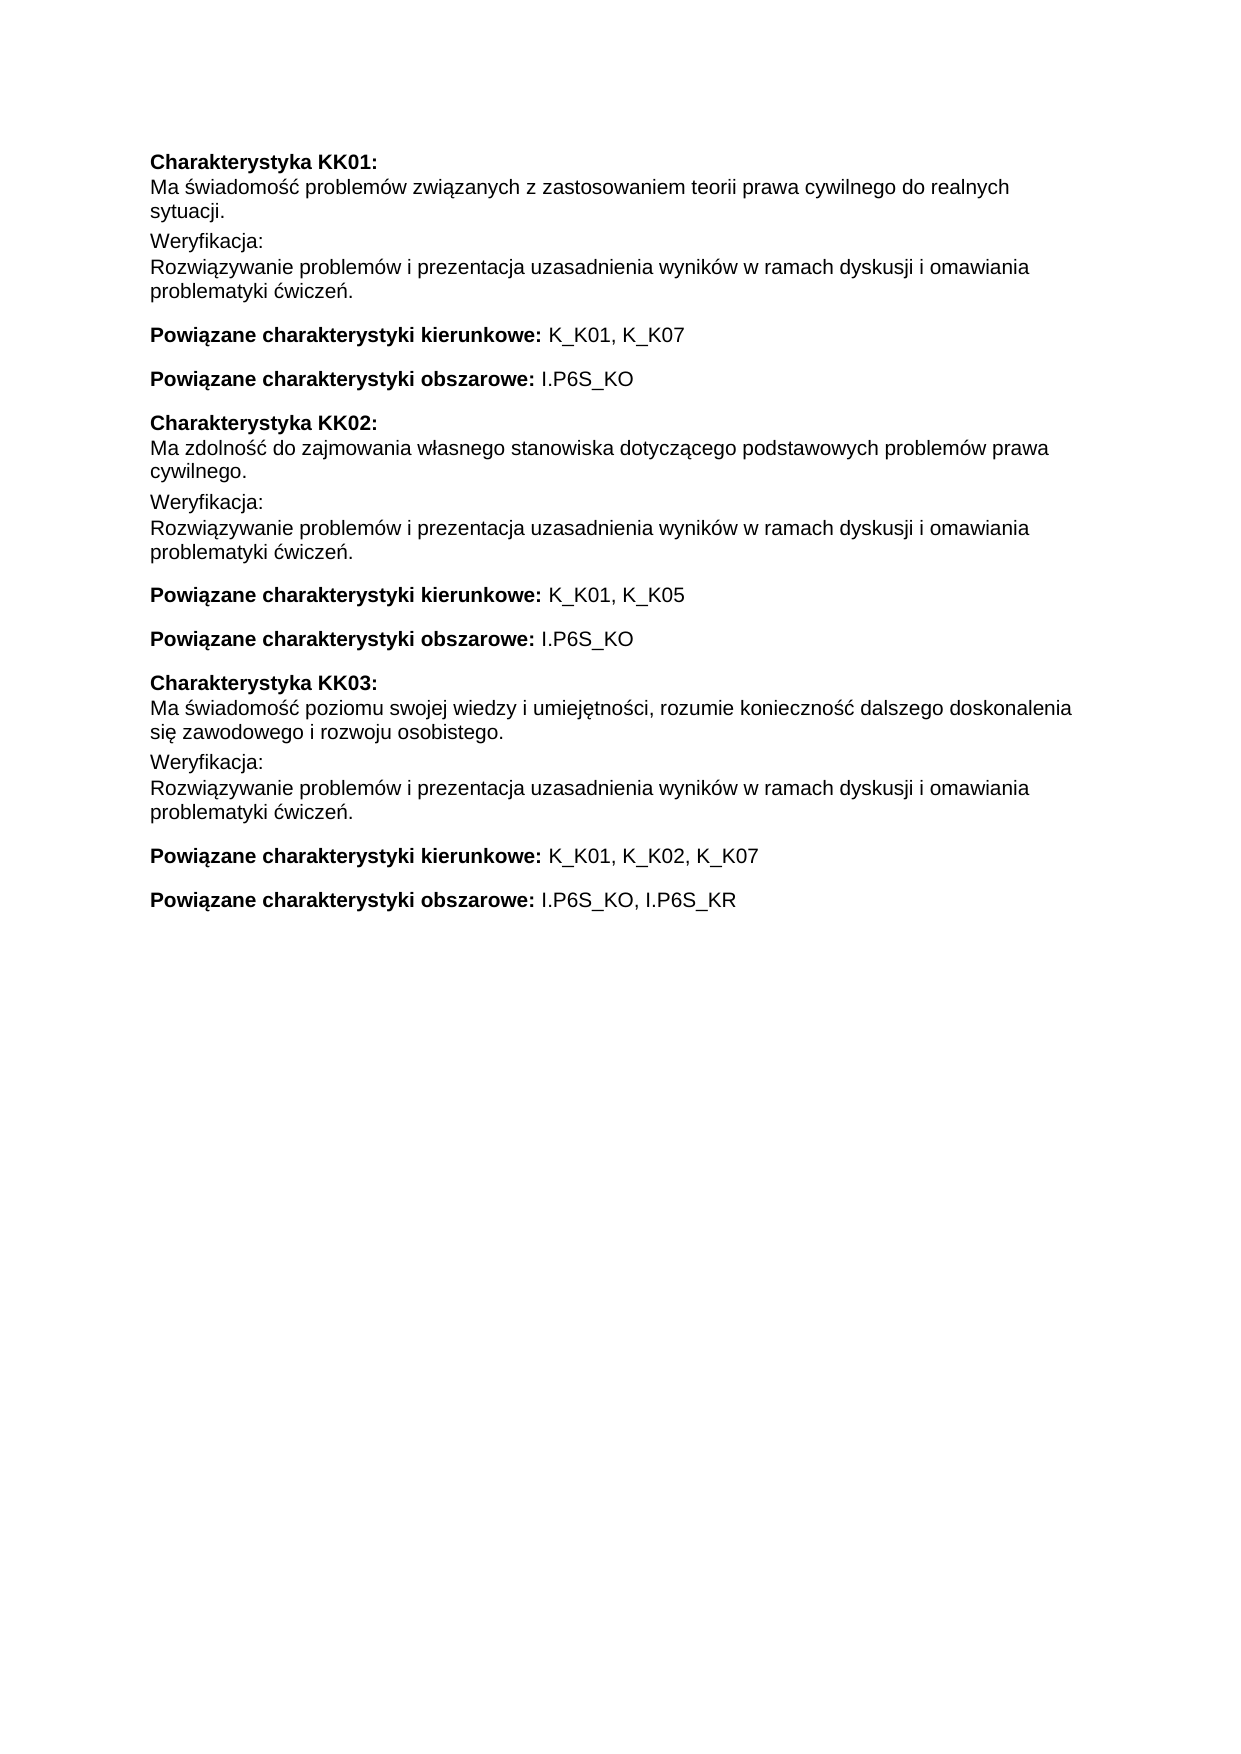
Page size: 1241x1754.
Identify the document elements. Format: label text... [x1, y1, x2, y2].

text Powiązane charakterystyki kierunkowe: K_K01, K_K05 [150, 583, 1090, 607]
text Rozwiązywanie problemów i prezentacja uzasadnienia wyników w ramach dyskusji i omawiania problematyki ćwiczeń. [150, 255, 1090, 303]
text Powiązane charakterystyki obszarowe: I.P6S_KO [150, 627, 1090, 651]
text Powiązane charakterystyki obszarowe: I.P6S_KO [150, 367, 1090, 391]
text Charakterystyka KK03: [150, 671, 1090, 695]
text Ma zdolność do zajmowania własnego stanowiska dotyczącego podstawowych problemów prawa cywilnego. [150, 435, 1090, 483]
text Charakterystyka KK01: [150, 150, 1090, 174]
text Powiązane charakterystyki kierunkowe: K_K01, K_K07 [150, 323, 1090, 347]
text Powiązane charakterystyki obszarowe: I.P6S_KO, I.P6S_KR [150, 887, 1090, 911]
text Weryfikacja: [150, 750, 1090, 774]
text Rozwiązywanie problemów i prezentacja uzasadnienia wyników w ramach dyskusji i omawiania problematyki ćwiczeń. [150, 516, 1090, 563]
text Weryfikacja: [150, 489, 1090, 513]
text Powiązane charakterystyki kierunkowe: K_K01, K_K02, K_K07 [150, 844, 1090, 868]
text Ma świadomość poziomu swojej wiedzy i umiejętności, rozumie konieczność dalszego doskonalenia się zawodowego i rozwoju osobistego. [150, 696, 1090, 744]
text Ma świadomość problemów związanych z zastosowaniem teorii prawa cywilnego do realnych sytuacji. [150, 175, 1090, 223]
text Rozwiązywanie problemów i prezentacja uzasadnienia wyników w ramach dyskusji i omawiania problematyki ćwiczeń. [150, 776, 1090, 824]
text Charakterystyka KK02: [150, 410, 1090, 434]
text Weryfikacja: [150, 229, 1090, 253]
